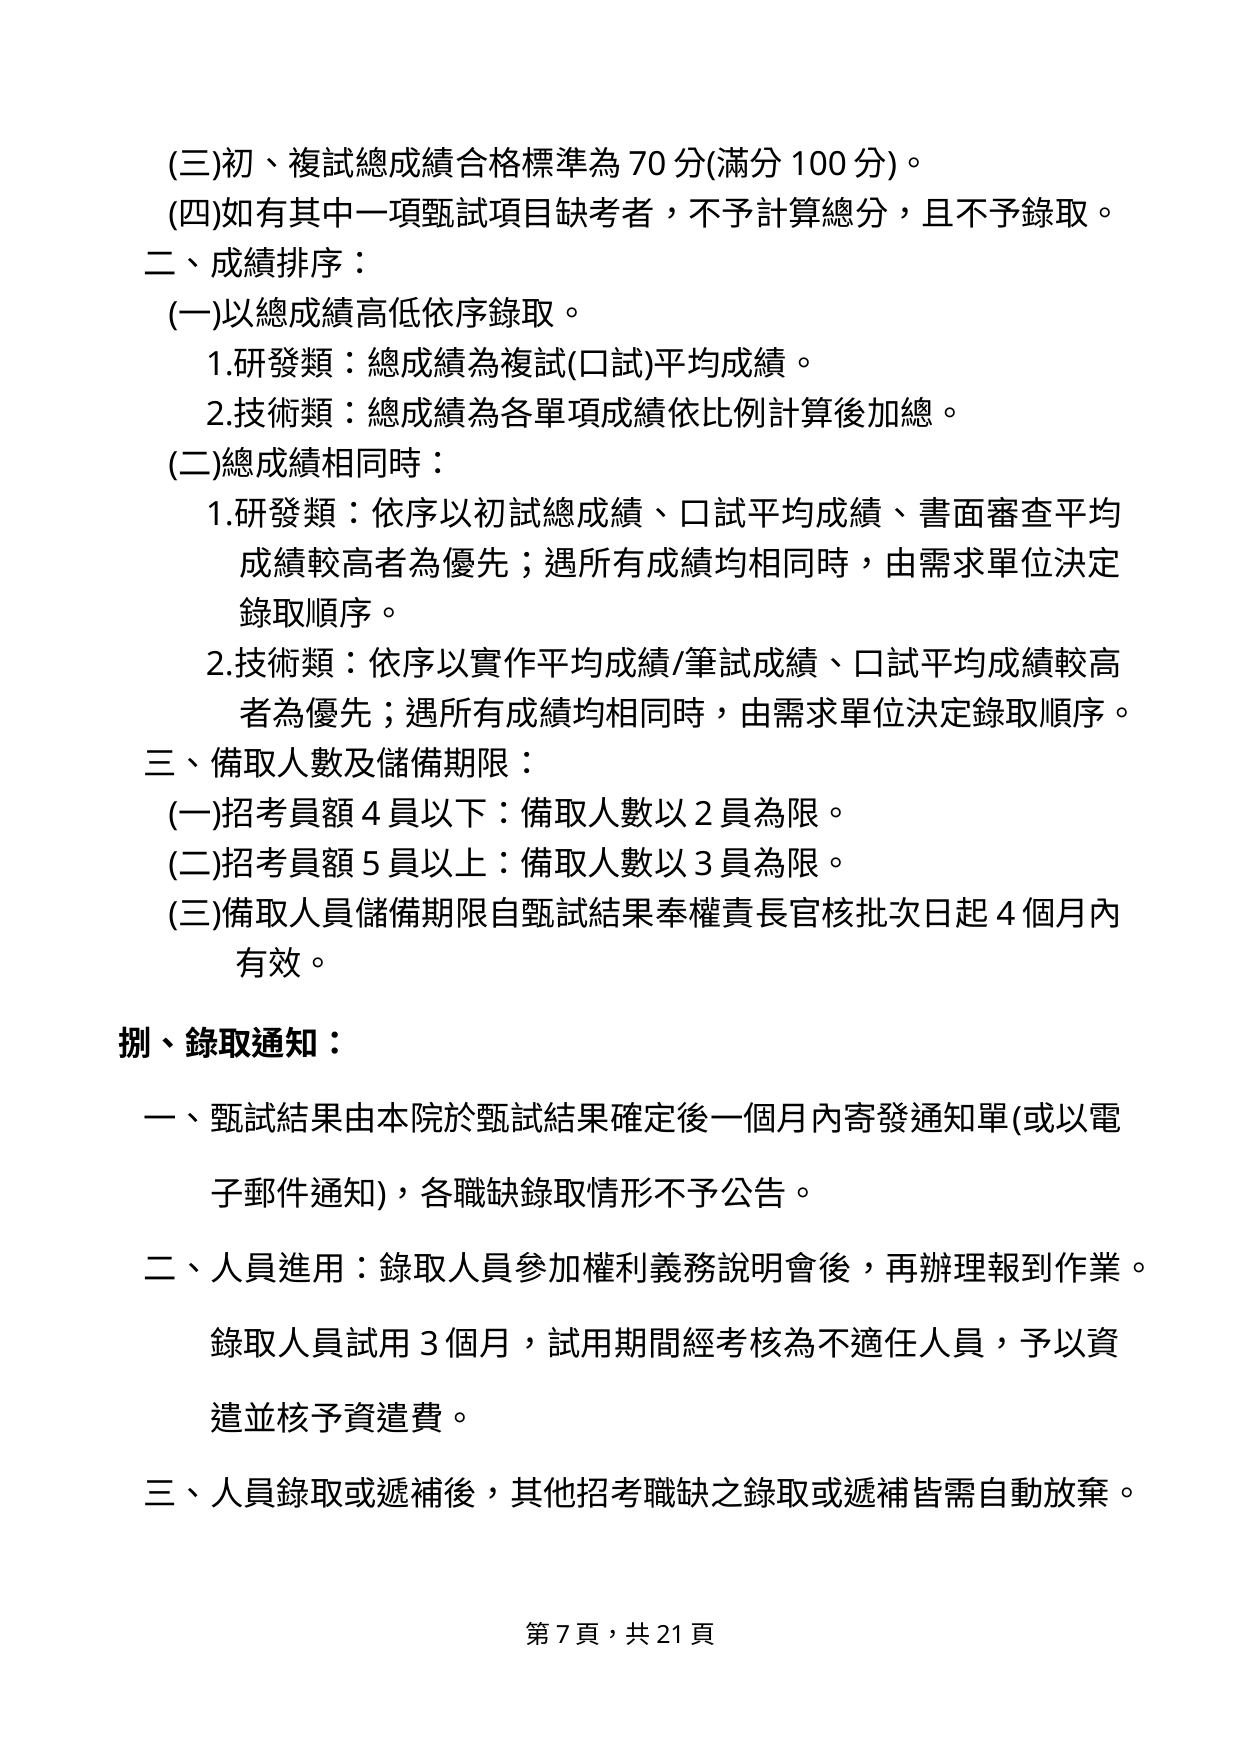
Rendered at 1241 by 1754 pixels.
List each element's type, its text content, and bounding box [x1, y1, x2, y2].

text 2.技術類：依序以實作平均成績/筆試成績、口試平均成績較高者為優先；遇所有成績均相同時，由需求單位決定錄取順序。 [206, 635, 1122, 735]
text 2.技術類：總成績為各單項成績依比例計算後加總。 [206, 385, 1122, 435]
text (三)備取人員儲備期限自甄試結果奉權責長官核批次日起4個月內有效。 [168, 885, 1122, 985]
text 捌、錄取通知： [118, 1004, 1122, 1079]
text 一、甄試結果由本院於甄試結果確定後一個月內寄發通知單(或以電子郵件通知)，各職缺錄取情形不予公告。 [143, 1079, 1122, 1229]
text (二)招考員額5員以上：備取人數以3員為限。 [168, 835, 1122, 885]
text 1.研發類：依序以初試總成績、口試平均成績、書面審查平均成績較高者為優先；遇所有成績均相同時，由需求單位決定錄取順序。 [206, 485, 1122, 635]
text (三)初、複試總成績合格標準為70分(滿分100分)。 [168, 135, 1122, 185]
text (二)總成績相同時： [168, 435, 1122, 485]
text 二、成績排序： [143, 235, 1122, 285]
text (四)如有其中一項甄試項目缺考者，不予計算總分，且不予錄取。 [168, 185, 1122, 235]
text (一)以總成績高低依序錄取。 [168, 285, 1122, 335]
text 二、人員進用：錄取人員參加權利義務說明會後，再辦理報到作業。錄取人員試用3個月，試用期間經考核為不適任人員，予以資遣並核予資遣費。 [143, 1229, 1122, 1454]
text 三、備取人數及儲備期限： [143, 735, 1122, 785]
text (一)招考員額4員以下：備取人數以2員為限。 [168, 785, 1122, 835]
text 三、人員錄取或遞補後，其他招考職缺之錄取或遞補皆需自動放棄。 [143, 1454, 1122, 1529]
text 1.研發類：總成績為複試(口試)平均成績。 [206, 335, 1122, 385]
